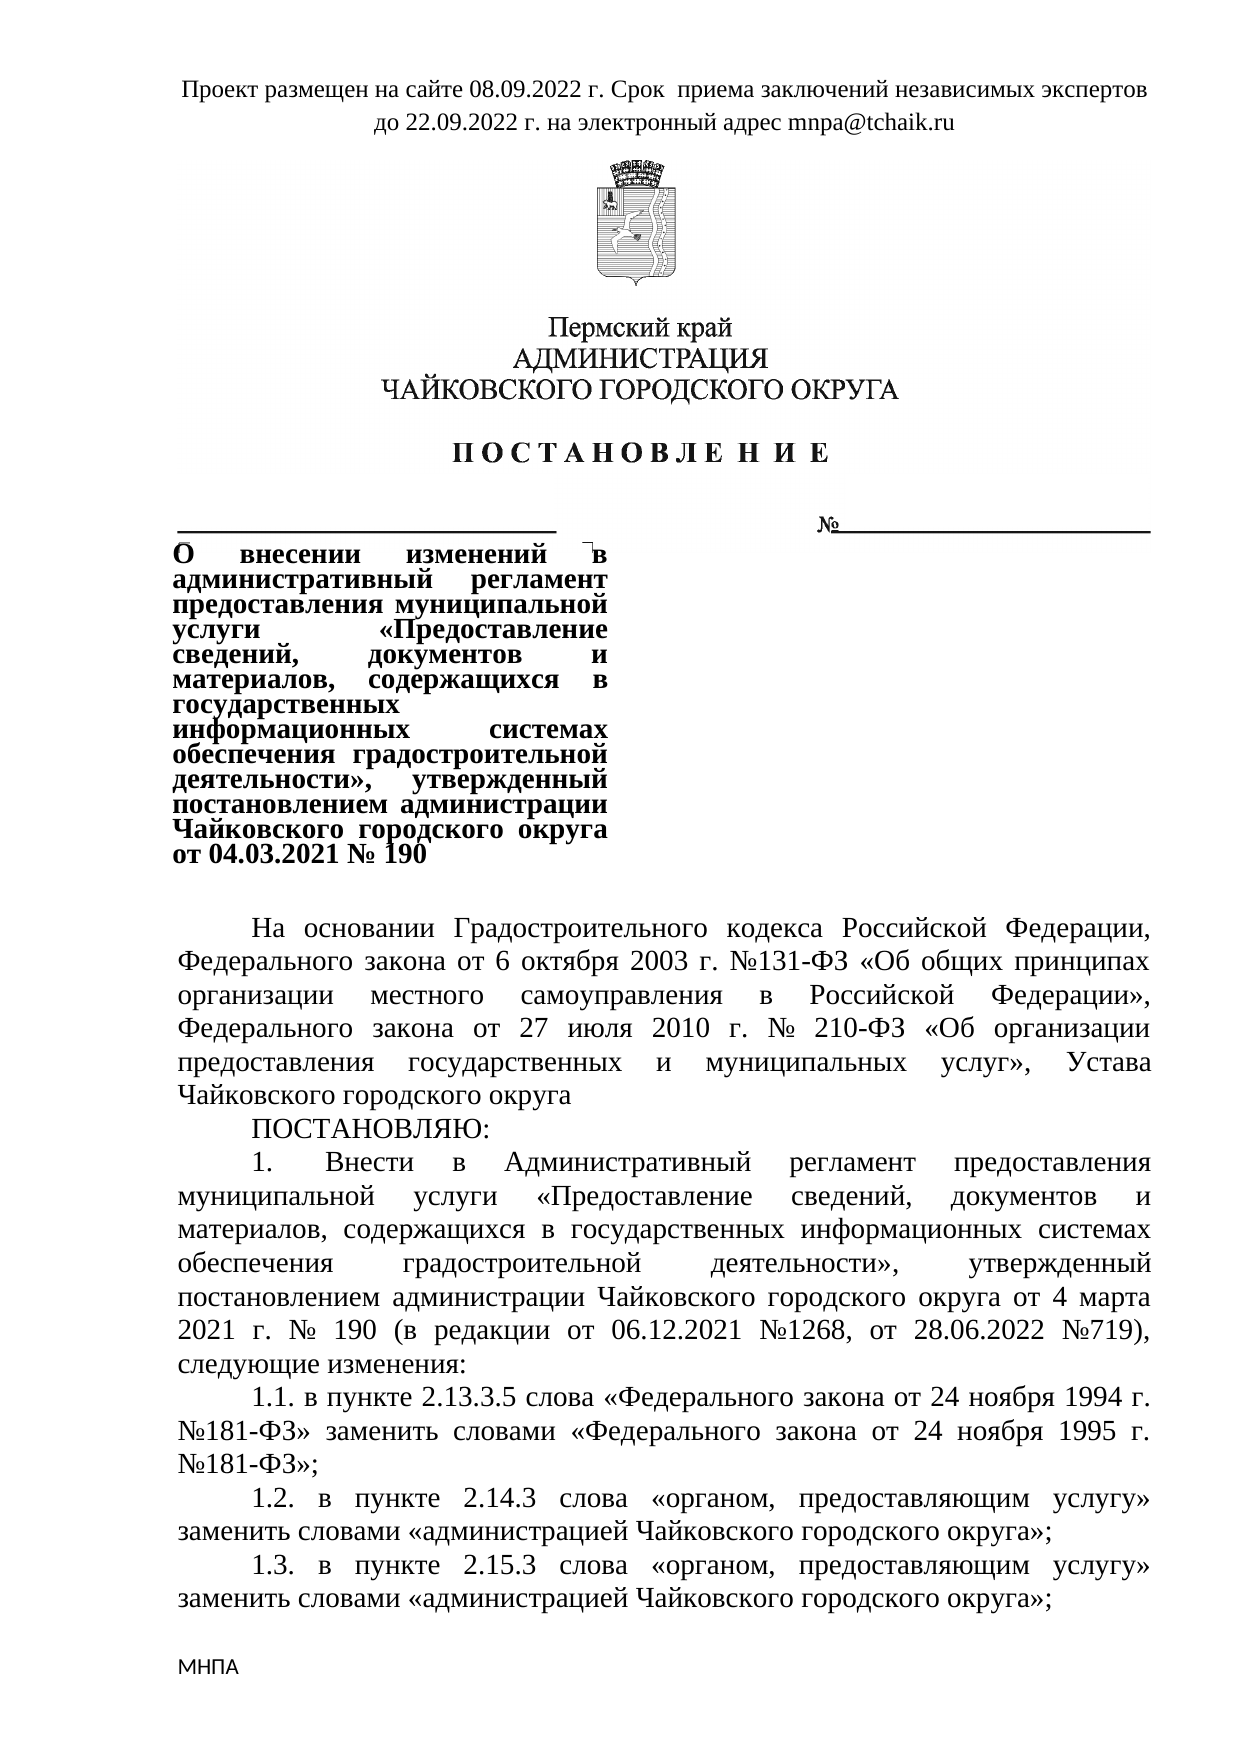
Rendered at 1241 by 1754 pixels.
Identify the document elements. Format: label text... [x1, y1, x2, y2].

picture [177, 160, 1151, 553]
text На основании Градостроительного кодекса Российской Федерации, Федерального закона от 6 октября 2003 г. №131-ФЗ «Об общих принципах организации местного самоуправления в Российской Федерации», Федерального закона от 27 июля 2010 г. № 210-ФЗ «Об организации предоставления государственных и муниципальных услуг», Устава Чайковского городского округа [177, 910, 1152, 1111]
text 1.2. в пункте 2.14.3 слова «органом, предоставляющим услугу» заменить словами «администрацией Чайковского городского округа»; [177, 1480, 1152, 1547]
picture [178, 545, 188, 553]
text 1.1. в пункте 2.13.3.5 слова «Федерального закона от 24 ноября 1994 г. №181-ФЗ» заменить словами «Федерального закона от 24 ноября 1995 г. №181-ФЗ»; [177, 1379, 1152, 1480]
text ПОСТАНОВЛЯЮ: [177, 1111, 1152, 1144]
list Внести в Административный регламент предоставления муниципальной услуги «Предоставление сведений, документов и материалов, содержащихся в государственных информационных системах обеспечения градостроительной деятельности», утвержденный постановлением администрации Чайковского городского округа от 4 марта 2021 г. № 190 (в редакции от 06.12.2021 №1268, от 28.06.2022 №719), следующие изменения: [177, 1144, 1152, 1379]
text 1.3. в пункте 2.15.3 слова «органом, предоставляющим услугу» заменить словами «администрацией Чайковского городского округа»; [177, 1547, 1152, 1614]
